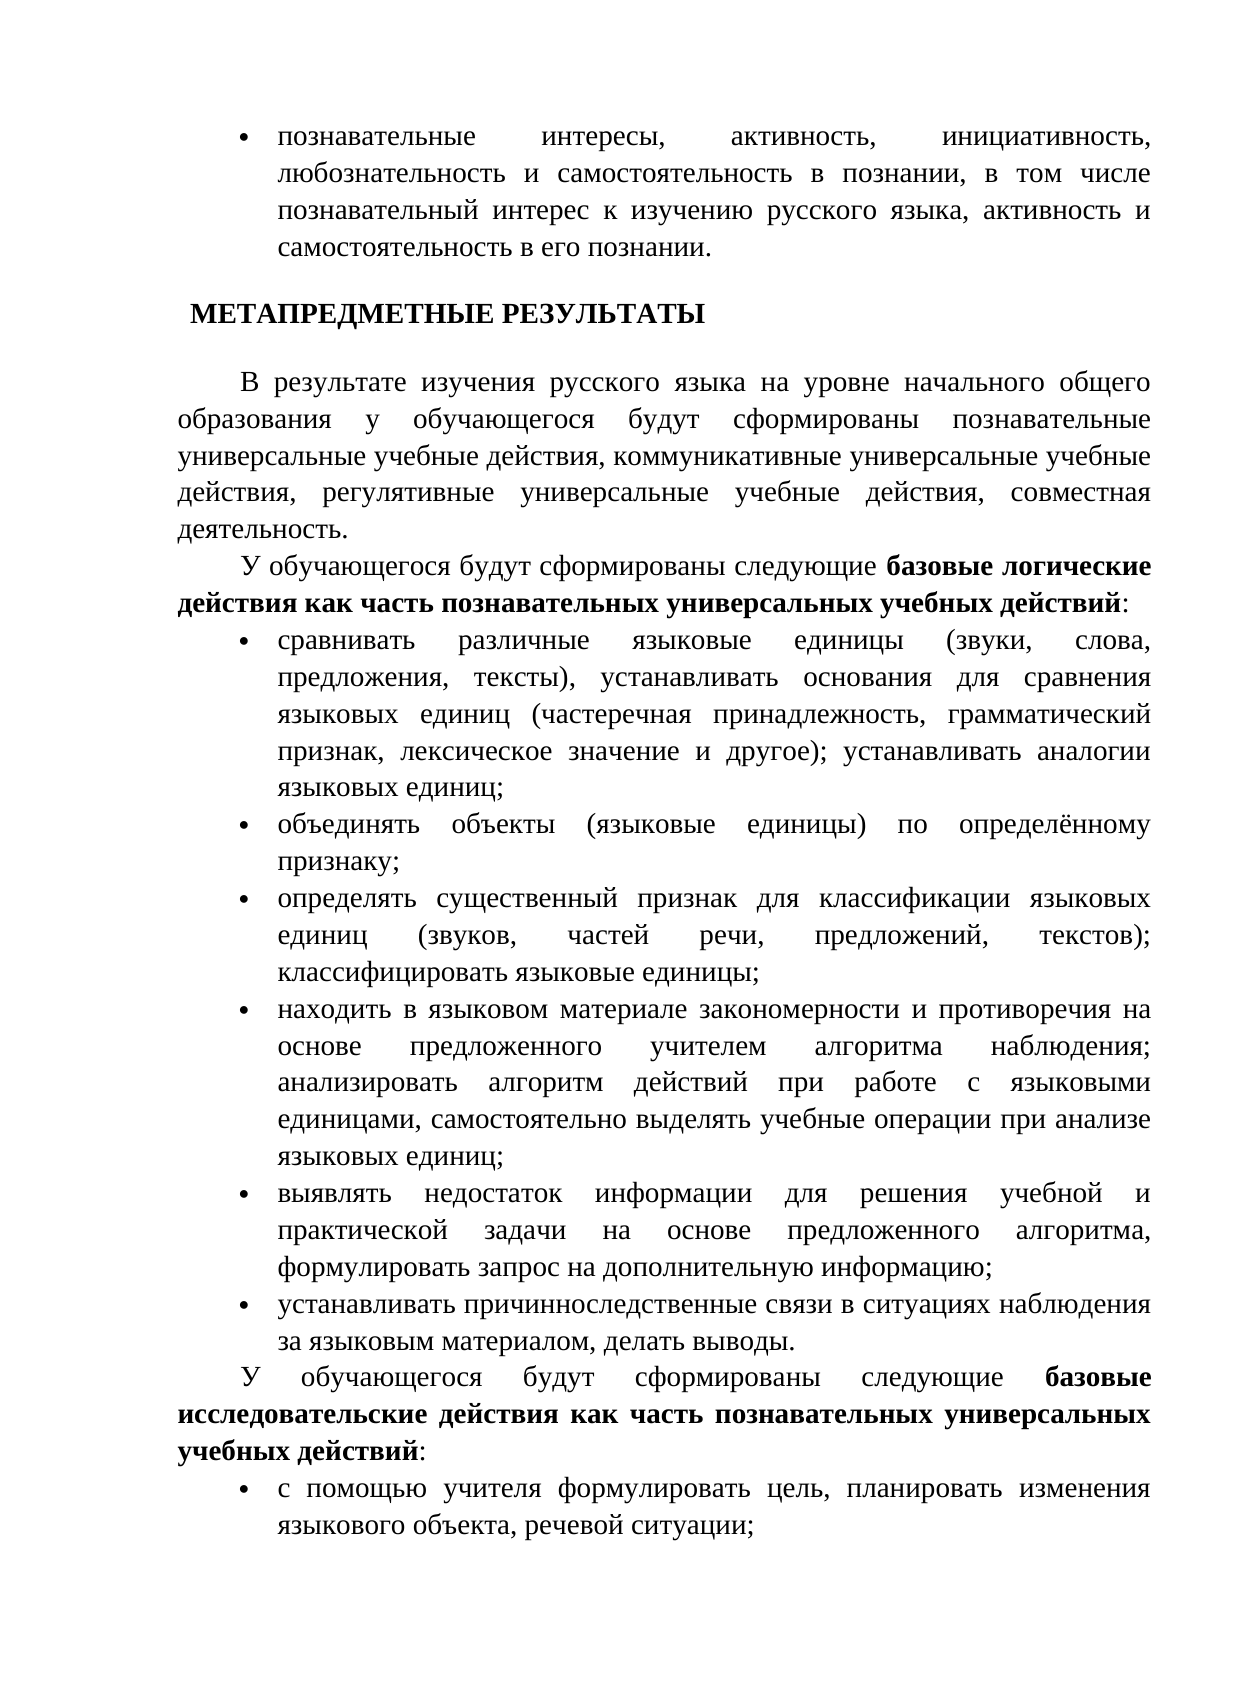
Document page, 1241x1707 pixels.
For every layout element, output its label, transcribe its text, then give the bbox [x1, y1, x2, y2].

list познавательные интересы, активность, инициативность, любознательность и самостоятельность в познании, в том числе познавательный интерес к изучению русского языка, активность и самостоятельность в его познании. [240, 118, 1152, 262]
list устанавливать причинно­следственные связи в ситуациях наблюдения за языковым материалом, делать выводы. [240, 1286, 1152, 1356]
list выявлять недостаток информации для решения учебной и практической задачи на основе предложенного алгоритма, формулировать запрос на дополнительную информацию; [240, 1175, 1152, 1282]
list определять существенный признак для классификации языковых единиц (звуков, частей речи, предложений, текстов); классифицировать языковые единицы; [240, 880, 1152, 987]
text МЕТАПРЕДМЕТНЫЕ РЕЗУЛЬТАТЫ [190, 296, 1152, 330]
text У обучающегося будут сформированы следующие базовые исследовательские действия как часть познавательных универсальных учебных действий: [177, 1359, 1152, 1467]
text У обучающегося будут сформированы следующие базовые логические действия как часть познавательных универсальных учебных действий: [177, 548, 1152, 619]
list сравнивать различные языковые единицы (звуки, слова, предложения, тексты), устанавливать основания для сравнения языковых единиц (частеречная принадлежность, грамматический признак, лексическое значение и другое); устанавливать аналогии языковых единиц; [240, 622, 1152, 803]
list находить в языковом материале закономерности и противоречия на основе предложенного учителем алгоритма наблюдения; анализировать алгоритм действий при работе с языковыми единицами, самостоятельно выделять учебные операции при анализе языковых единиц; [240, 991, 1152, 1172]
text В результате изучения русского языка на уровне начального общего образования у обучающегося будут сформированы познавательные универсальные учебные действия, коммуникативные универсальные учебные действия, регулятивные универсальные учебные действия, совместная деятельность. [177, 364, 1152, 545]
list с помощью учителя формулировать цель, планировать изменения языкового объекта, речевой ситуации; [240, 1470, 1152, 1541]
list объединять объекты (языковые единицы) по определённому признаку; [240, 806, 1152, 877]
